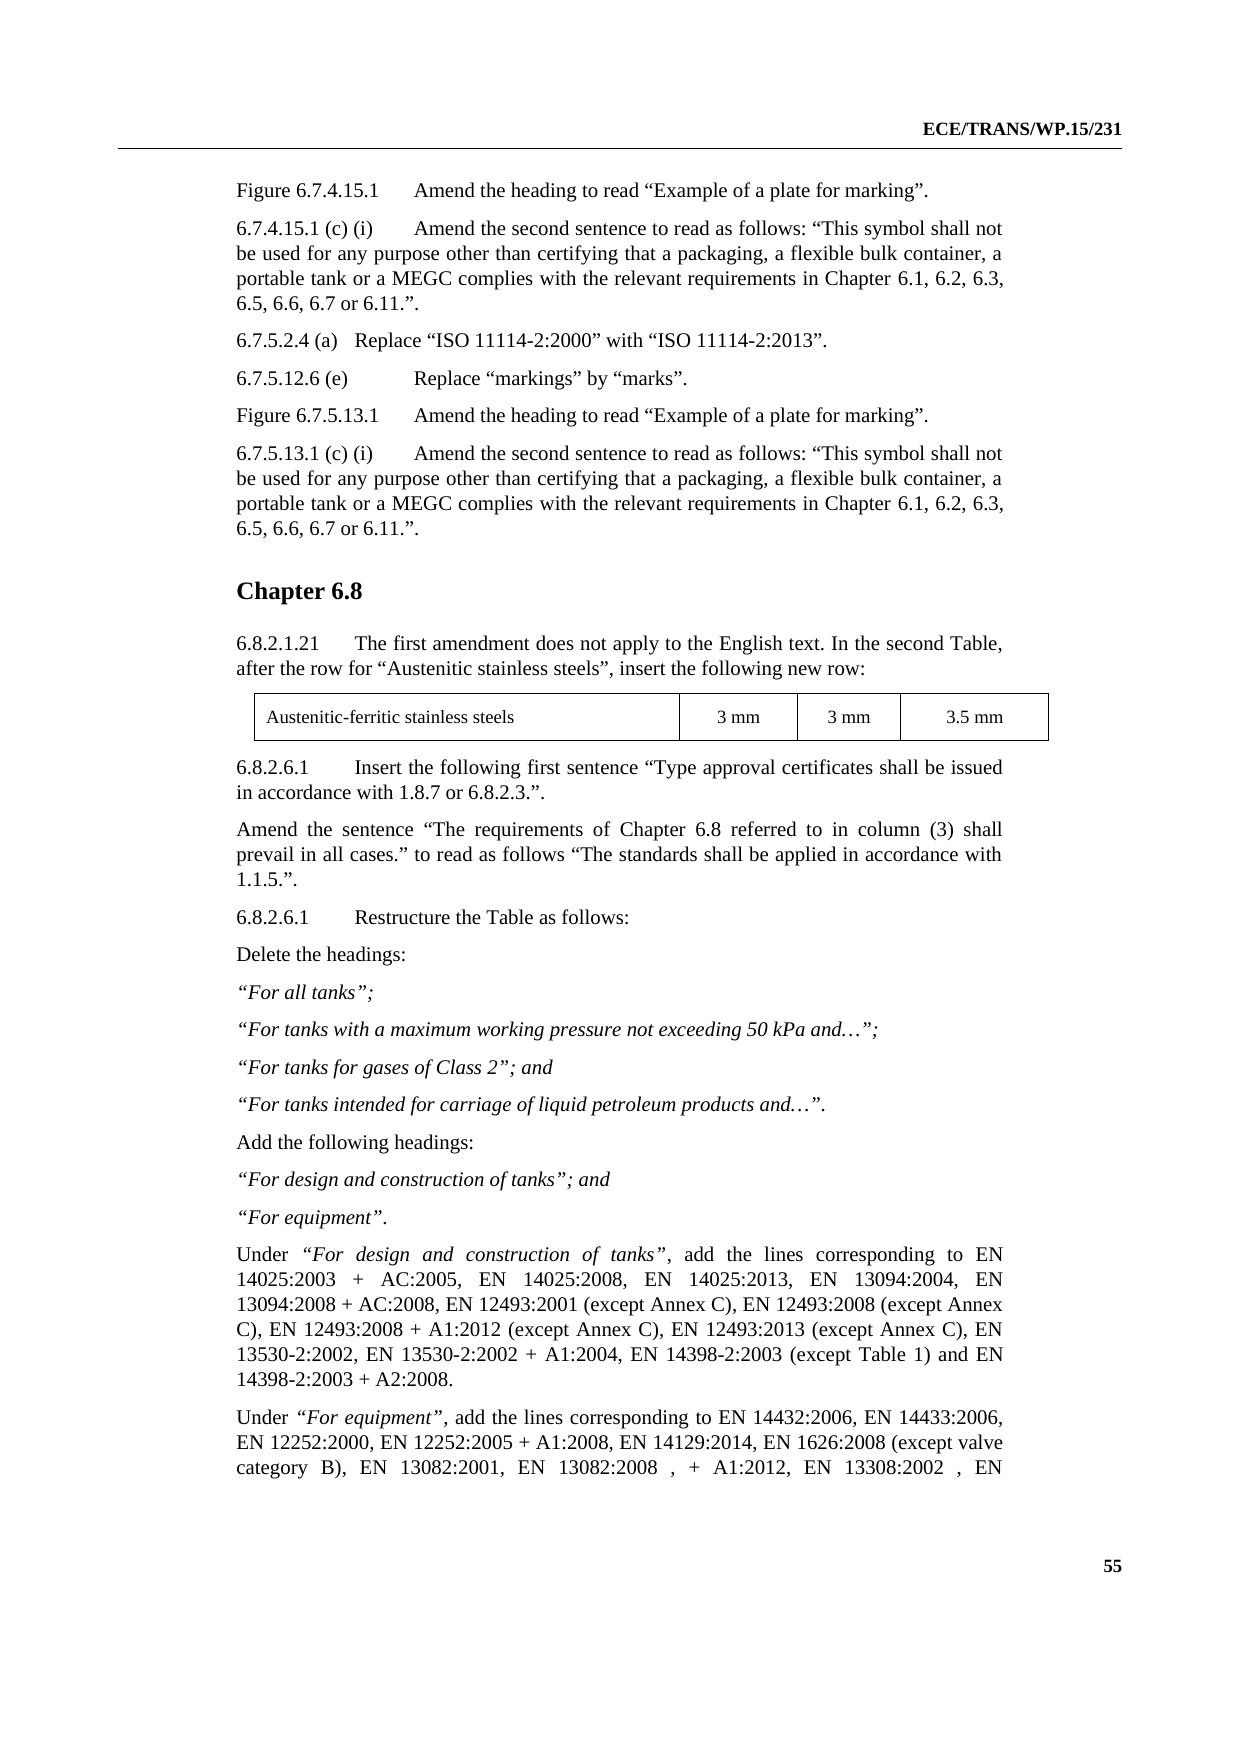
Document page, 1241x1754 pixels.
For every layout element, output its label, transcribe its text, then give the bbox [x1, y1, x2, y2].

text 6.7.5.13.1 (c) (i) Amend the second sentence to read as follows: “This symbol shall not be used for any purpose other than certifying that a packaging, a flexible bulk container, a portable tank or a MEGC complies with the relevant requirements in Chapter 6.1, 6.2, 6.3, 6.5, 6.6, 6.7 or 6.11.”. [236, 440, 1004, 540]
text Chapter 6.8 [118, 577, 1004, 605]
text Figure 6.7.5.13.1 Amend the heading to read “Example of a plate for marking”. [236, 402, 1068, 427]
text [236, 1404, 1004, 1479]
text 6.8.2.6.1 Insert the following first sentence “Type approval certificates shall be issued in accordance with 1.8.7 or 6.8.2.3.”. [236, 754, 1004, 804]
table_header 3 mm [798, 694, 900, 740]
text “For tanks with a maximum working pressure not exceeding 50 kPa and…”; [236, 1016, 1004, 1041]
text Add the following headings: [236, 1129, 1004, 1154]
text “For design and construction of tanks”; and [236, 1166, 1004, 1191]
table_header 3 mm [680, 694, 797, 740]
text Amend the sentence “The requirements of Chapter 6.8 referred to in column (3) shall prevail in all cases.” to read as follows “The standards shall be applied in accordance with 1.1.5.”. [236, 816, 1004, 891]
text 6.8.2.1.21 The first amendment does not apply to the English text. In the second Table, after the row for “Austenitic stainless steels”, insert the following new row: [236, 630, 1004, 680]
text Under “For design and construction of tanks”, add the lines corresponding to EN 14025:2003 + AC:2005, EN 14025:2008, EN 14025:2013, EN 13094:2004, EN 13094:2008 + AC:2008, EN 12493:2001 (except Annex C), EN 12493:2008 (except Annex C), EN 12493:2008 + A1:2012 (except Annex C), EN 12493:2013 (except Annex C), EN 13530-2:2002, EN 13530-2:2002 + A1:2004, EN 14398-2:2003 (except Table 1) and EN 14398-2:2003 + A2:2008. [236, 1241, 1004, 1391]
text Figure 6.7.4.15.1 Amend the heading to read “Example of a plate for marking”. [236, 177, 1068, 202]
table_header Austenitic-ferritic stainless steels [255, 694, 679, 740]
text 6.7.5.12.6 (e) Replace “markings” by “marks”. [236, 365, 1068, 390]
text 6.7.4.15.1 (c) (i) Amend the second sentence to read as follows: “This symbol shall not be used for any purpose other than certifying that a packaging, a flexible bulk container, a portable tank or a MEGC complies with the relevant requirements in Chapter 6.1, 6.2, 6.3, 6.5, 6.6, 6.7 or 6.11.”. [236, 215, 1004, 315]
text “For tanks for gases of Class 2”; and [236, 1054, 1004, 1079]
text “For equipment”. [236, 1204, 1004, 1229]
text “For all tanks”; [236, 979, 1004, 1004]
table_header 3.5 mm [901, 694, 1048, 740]
text Delete the headings: [236, 941, 1004, 966]
text 6.7.5.2.4 (a) Replace “ISO 11114-2:2000” with “ISO 11114-2:2013”. [236, 327, 1004, 352]
text 6.8.2.6.1 Restructure the Table as follows: [236, 904, 1004, 929]
text “For tanks intended for carriage of liquid petroleum products and…”. [236, 1091, 1004, 1116]
